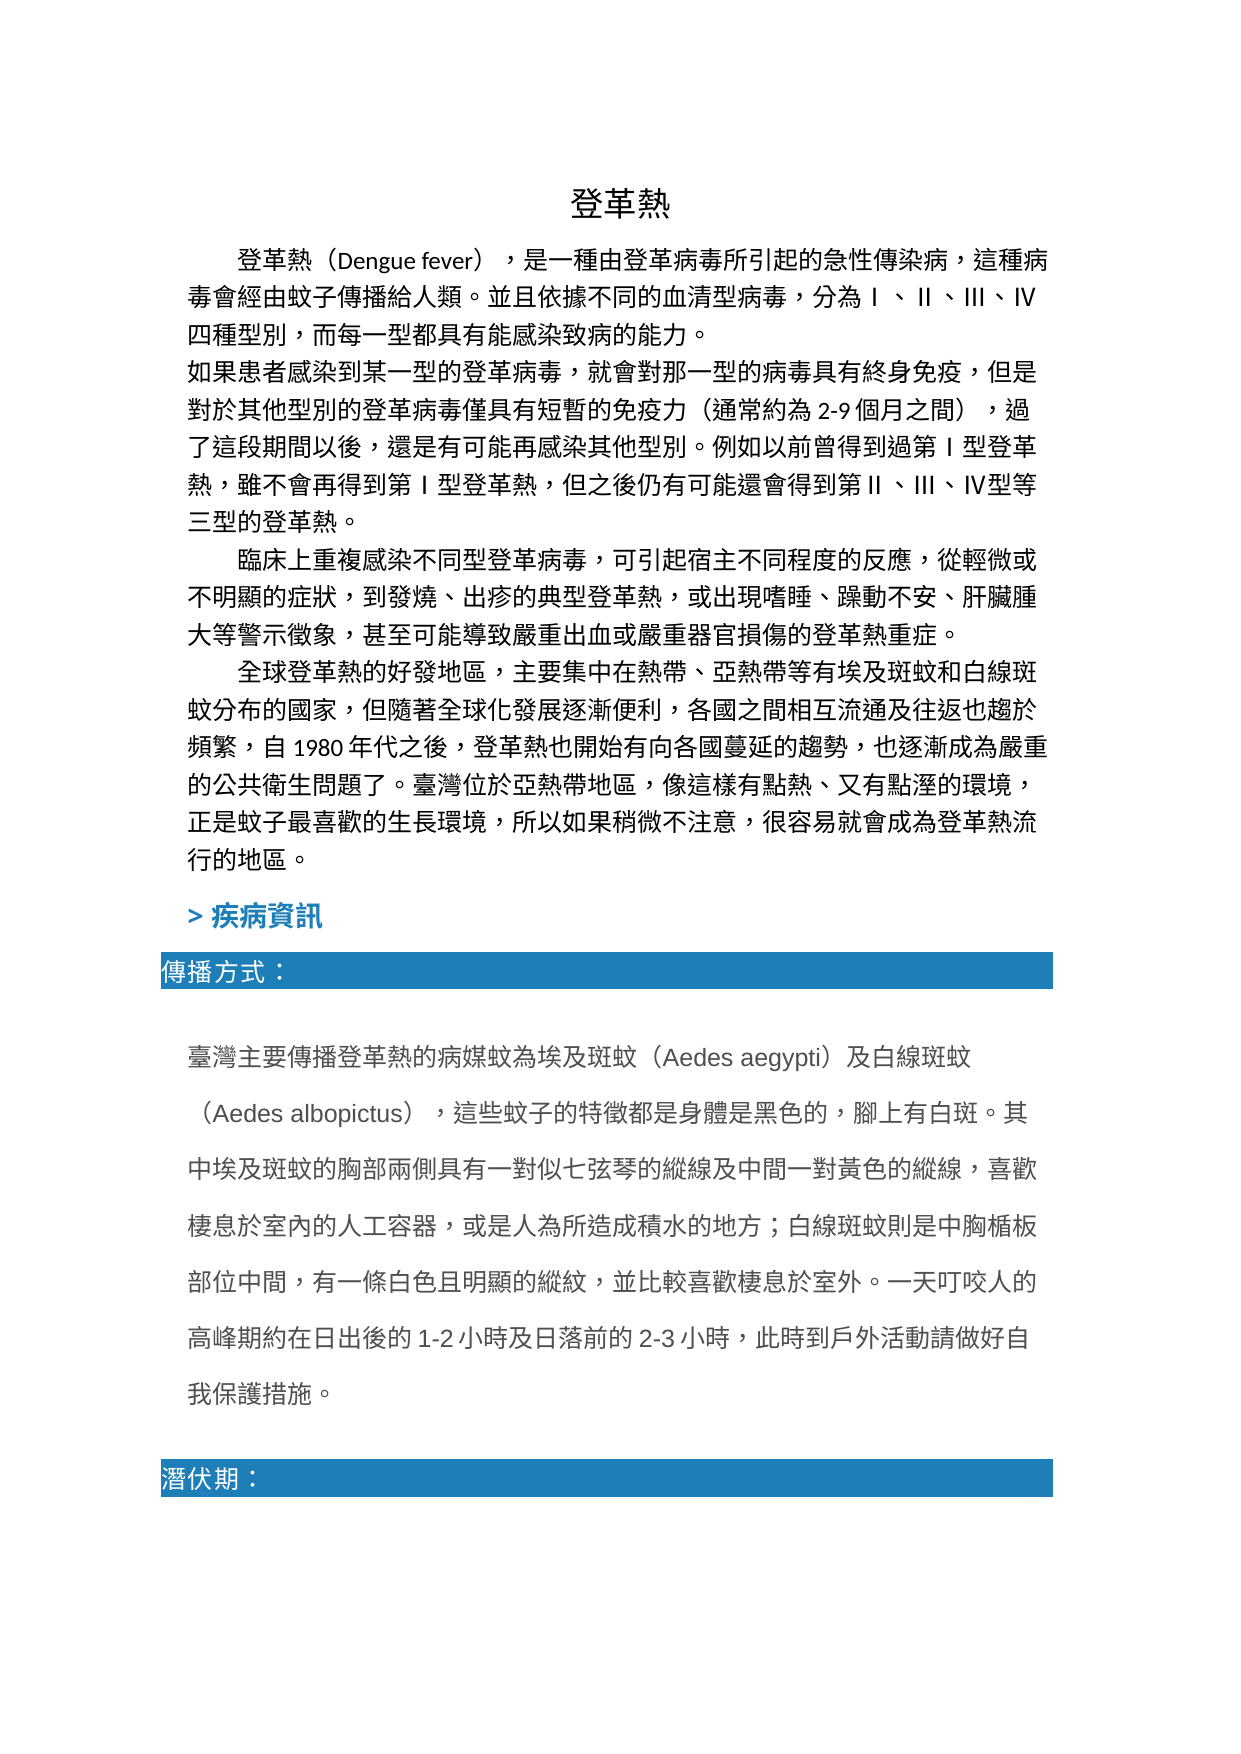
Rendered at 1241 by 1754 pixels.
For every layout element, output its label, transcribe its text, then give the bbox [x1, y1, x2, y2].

text 臨床上重複感染不同型登革病毒，可引起宿主不同程度的反應，從輕微或不明顯的症狀，到發燒、出疹的典型登革熱，或出現嗜睡、躁動不安、肝臟腫大等警示徵象，甚至可能導致嚴重出血或嚴重器官損傷的登革熱重症。 [187, 539, 1053, 652]
text 登革熱（Dengue fever），是一種由登革病毒所引起的急性傳染病，這種病毒會經由蚊子傳播給人類。並且依據不同的血清型病毒，分為Ⅰ、Ⅱ、Ⅲ、Ⅳ四種型別，而每一型都具有能感染致病的能力。 [187, 239, 1053, 352]
text 登革熱 [187, 164, 1053, 239]
text 潛伏期： [161, 1459, 1053, 1497]
text 臺灣主要傳播登革熱的病媒蚊為埃及斑蚊（Aedes aegypti）及白線斑蚊（Aedes albopictus），這些蚊子的特徵都是身體是黑色的，腳上有白斑。其中埃及斑蚊的胸部兩側具有一對似七弦琴的縱線及中間一對黃色的縱線，喜歡棲息於室內的人工容器，或是人為所造成積水的地方；白線斑蚊則是中胸楯板部位中間，有一條白色且明顯的縱紋，並比較喜歡棲息於室外。一天叮咬人的高峰期約在日出後的1-2小時及日落前的2-3小時，此時到戶外活動請做好自我保護措施。 [187, 1037, 1053, 1412]
text 如果患者感染到某一型的登革病毒，就會對那一型的病毒具有終身免疫，但是對於其他型別的登革病毒僅具有短暫的免疫力（通常約為2-9個月之間），過了這段期間以後，還是有可能再感染其他型別。例如以前曾得到過第Ⅰ型登革熱，雖不會再得到第Ⅰ型登革熱，但之後仍有可能還會得到第Ⅱ、Ⅲ、Ⅳ型等三型的登革熱。 [187, 352, 1053, 539]
text 全球登革熱的好發地區，主要集中在熱帶、亞熱帶等有埃及斑蚊和白線斑蚊分布的國家，但隨著全球化發展逐漸便利，各國之間相互流通及往返也趨於頻繁，自1980年代之後，登革熱也開始有向各國蔓延的趨勢，也逐漸成為嚴重的公共衛生問題了。臺灣位於亞熱帶地區，像這樣有點熱、又有點溼的環境，正是蚊子最喜歡的生長環境，所以如果稍微不注意，很容易就會成為登革熱流行的地區。 [187, 652, 1053, 877]
text > 疾病資訊 [187, 877, 1053, 952]
text 傳播方式： [161, 952, 1053, 989]
